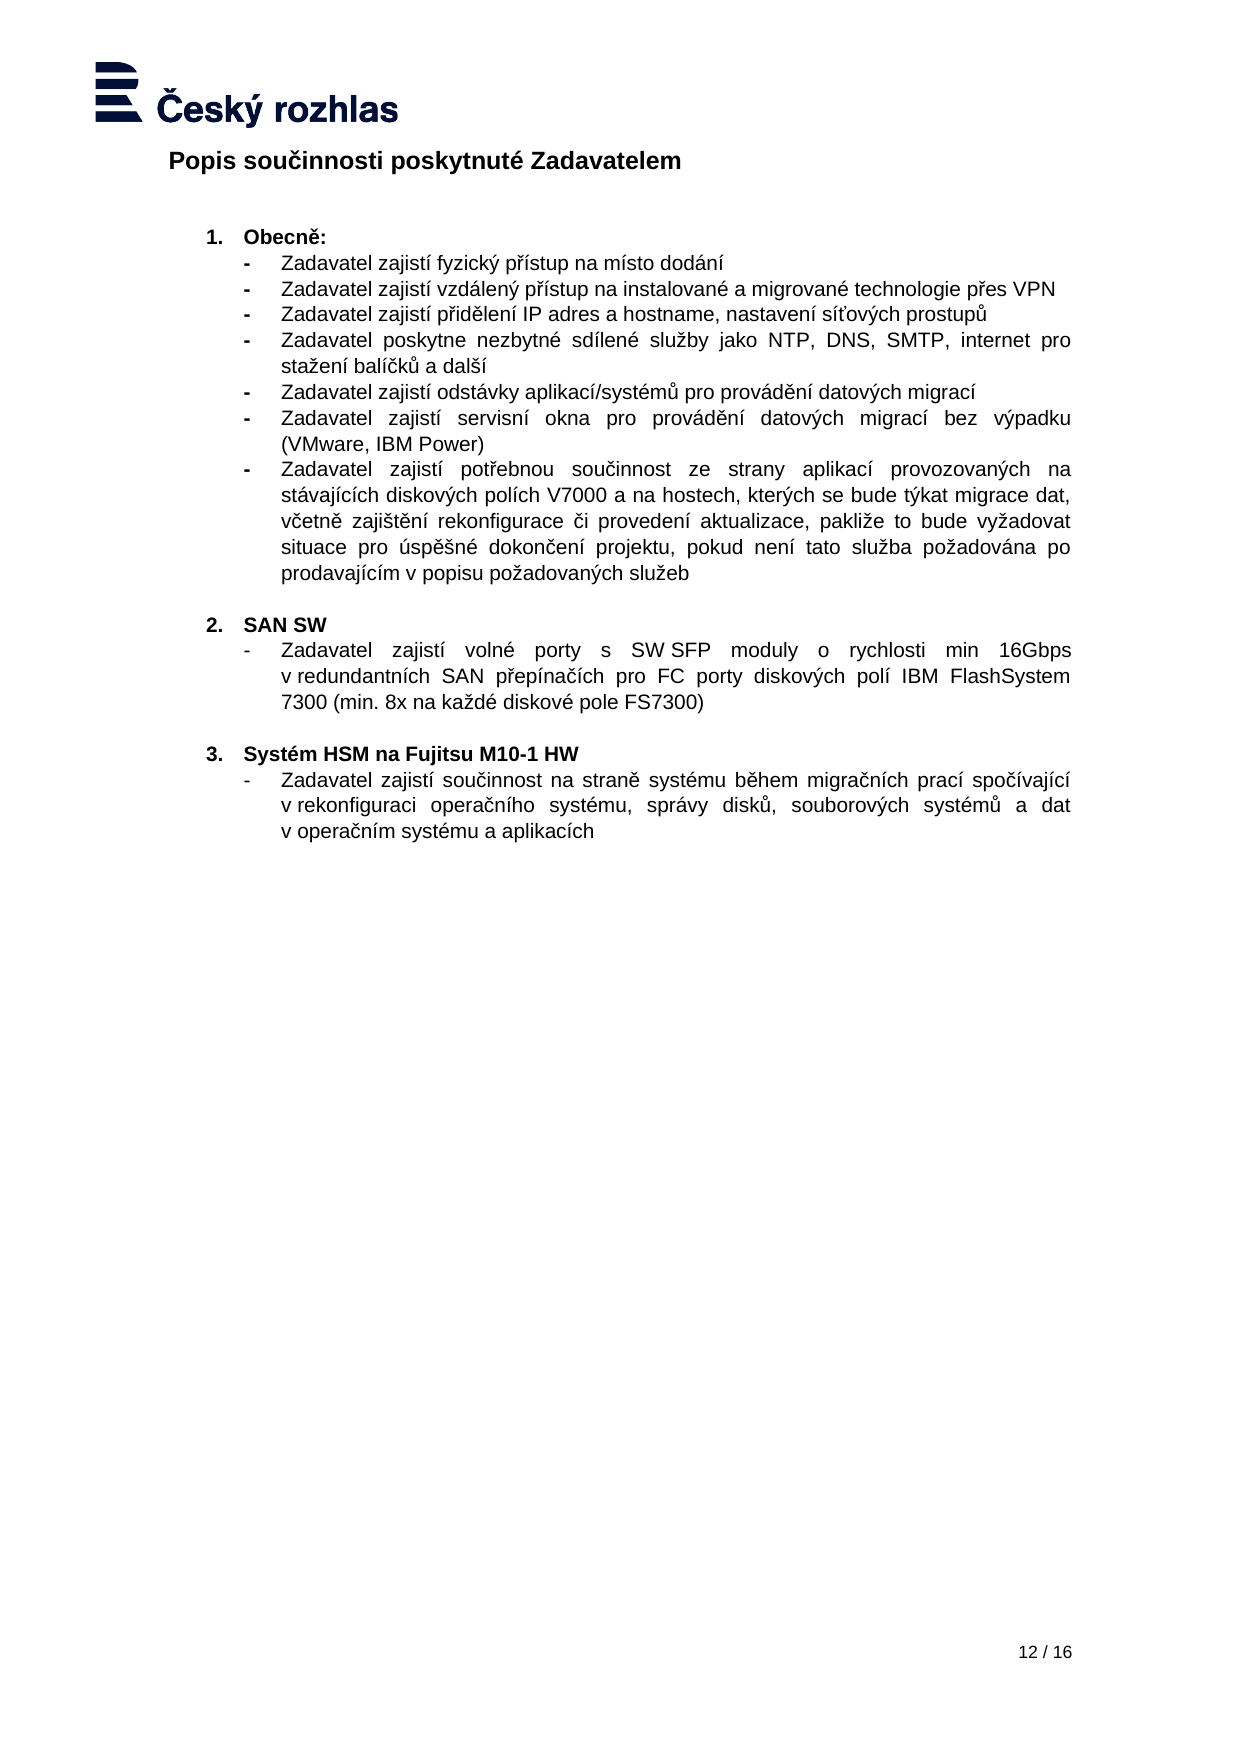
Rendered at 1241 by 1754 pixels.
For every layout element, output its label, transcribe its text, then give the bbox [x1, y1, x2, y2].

list Zadavatel zajistí volné porty s SW SFP moduly o rychlosti min 16Gbps v redundantních SAN přepínačích pro FC porty diskových polí IBM FlashSystem 7300 (min. 8x na každé diskové pole FS7300) [243, 638, 1072, 714]
list Zadavatel poskytne nezbytné sdílené služby jako NTP, DNS, SMTP, internet pro stažení balíčků a další [243, 328, 1072, 378]
list Zadavatel zajistí přidělení IP adres a hostname, nastavení síťových prostupů [243, 302, 1072, 326]
list Zadavatel zajistí součinnost na straně systému během migračních prací spočívající v rekonfiguraci operačního systému, správy disků, souborových systémů a dat v operačním systému a aplikacích [243, 767, 1072, 843]
list Zadavatel zajistí servisní okna pro provádění datových migrací bez výpadku (VMware, IBM Power) [243, 406, 1072, 455]
list SAN SW [206, 612, 1072, 636]
picture [95, 62, 398, 128]
list Systém HSM na Fujitsu M10-1 HW [206, 742, 1072, 766]
list Zadavatel zajistí fyzický přístup na místo dodání [243, 251, 1072, 274]
list Zadavatel zajistí vzdálený přístup na instalované a migrované technologie přes VPN [243, 276, 1072, 300]
list Zadavatel zajistí potřebnou součinnost ze strany aplikací provozovaných na stávajících diskových polích V7000 a na hostech, kterých se bude týkat migrace dat, včetně zajištění rekonfigurace či provedení aktualizace, pakliže to bude vyžadovat situace pro úspěšné dokončení projektu, pokud není tato služba požadována po prodavajícím v popisu požadovaných služeb [243, 457, 1072, 584]
list Obecně: [206, 225, 1072, 249]
list Zadavatel zajistí odstávky aplikací/systémů pro provádění datových migrací [243, 380, 1072, 404]
text Popis součinnosti poskytnuté Zadavatelem [168, 146, 1072, 175]
